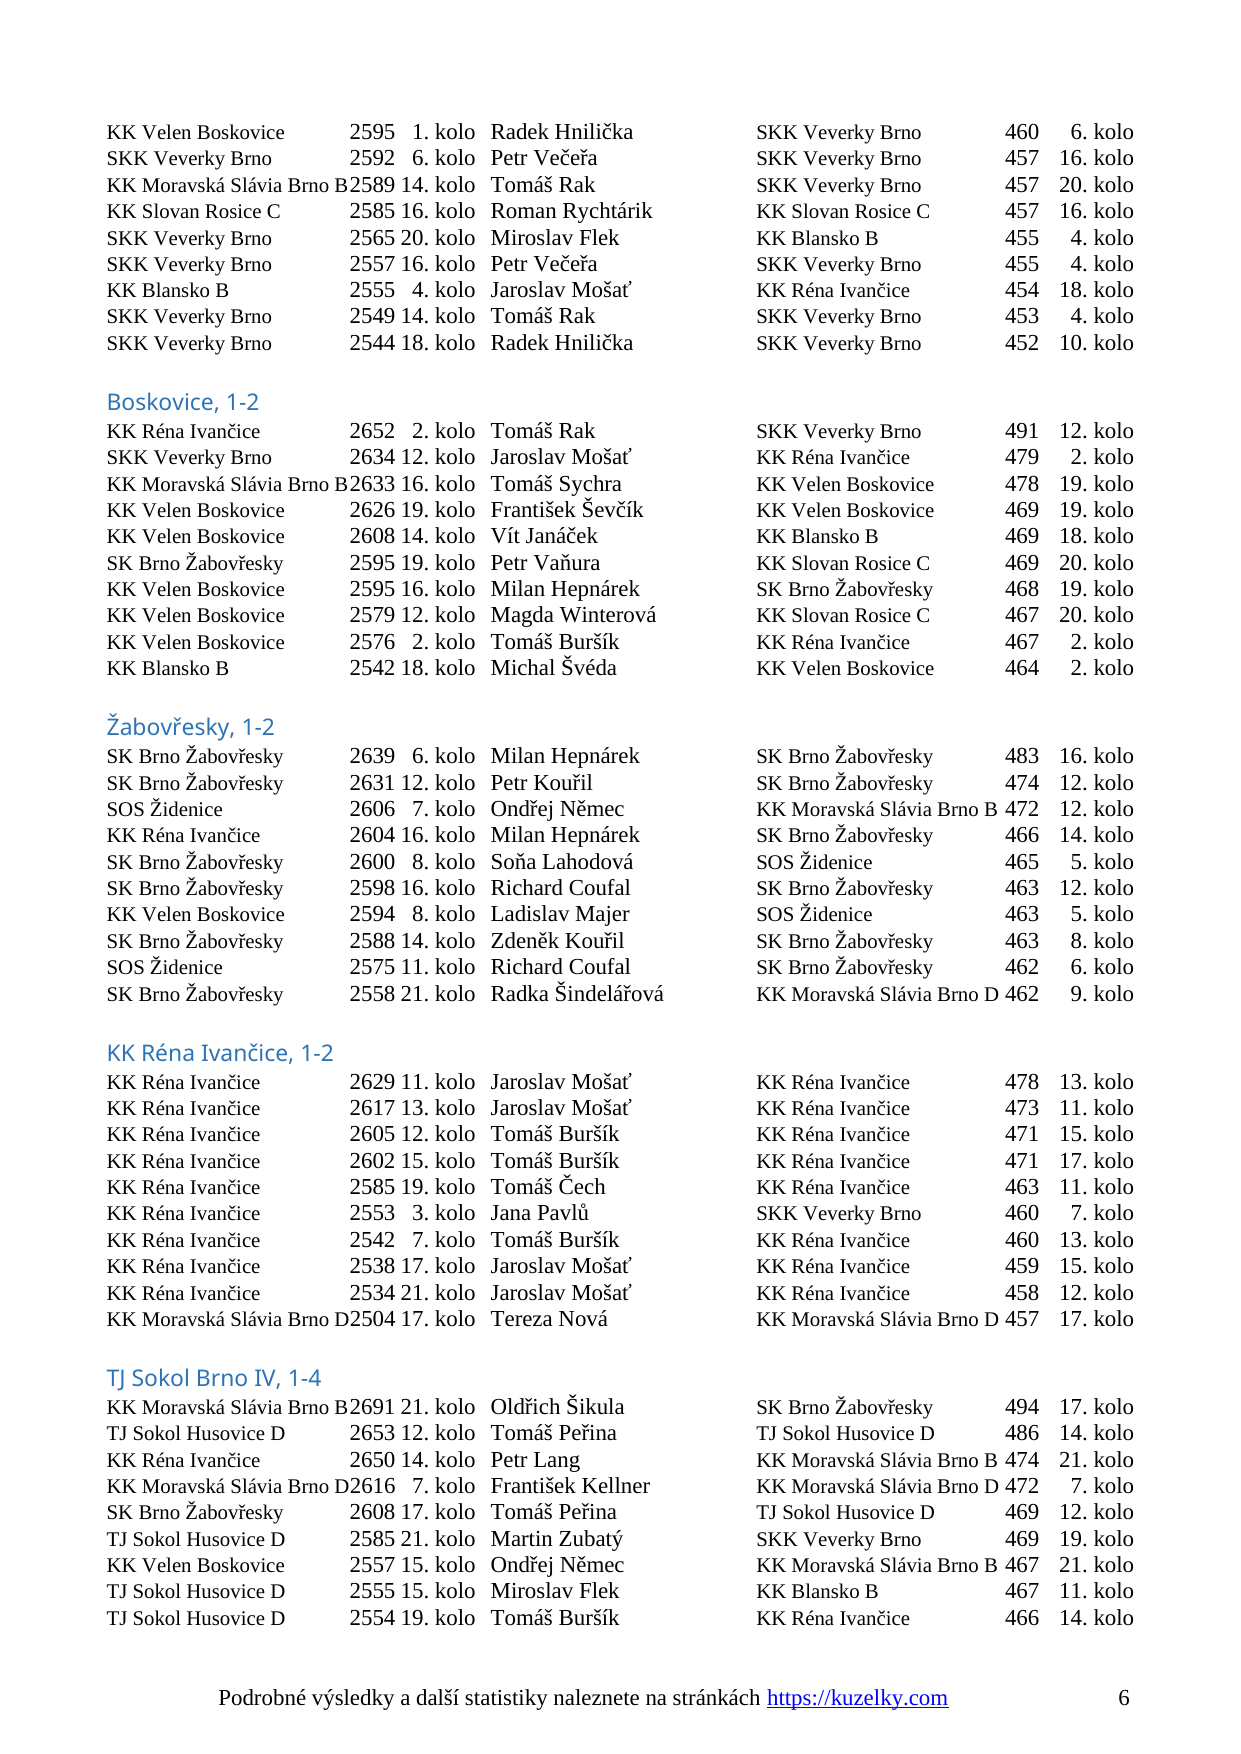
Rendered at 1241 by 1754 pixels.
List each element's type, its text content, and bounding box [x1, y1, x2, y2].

text KK Réna Ivančice 2617 13. kolo Jaroslav Mošať KK Réna Ivančice 473 11. kolo [106, 1094, 1134, 1120]
text KK Moravská Slávia Brno D 2616 7. kolo František Kellner KK Moravská Slávia Brno D 472 7. kolo [106, 1472, 1134, 1498]
text KK Réna Ivančice 2605 12. kolo Tomáš Buršík KK Réna Ivančice 471 15. kolo [106, 1120, 1134, 1147]
text SKK Veverky Brno 2557 16. kolo Petr Večeřa SKK Veverky Brno 455 4. kolo [106, 250, 1134, 276]
subtitle Boskovice, 1-2 [106, 386, 1134, 417]
text SKK Veverky Brno 2592 6. kolo Petr Večeřa SKK Veverky Brno 457 16. kolo [106, 144, 1134, 171]
text KK Réna Ivančice 2542 7. kolo Tomáš Buršík KK Réna Ivančice 460 13. kolo [106, 1226, 1134, 1252]
text SKK Veverky Brno 2634 12. kolo Jaroslav Mošať KK Réna Ivančice 479 2. kolo [106, 443, 1134, 470]
text SKK Veverky Brno 2549 14. kolo Tomáš Rak SKK Veverky Brno 453 4. kolo [106, 303, 1134, 329]
text KK Velen Boskovice 2595 16. kolo Milan Hepnárek SK Brno Žabovřesky 468 19. kolo [106, 575, 1134, 602]
text SK Brno Žabovřesky 2608 17. kolo Tomáš Peřina TJ Sokol Husovice D 469 12. kolo [106, 1498, 1134, 1525]
text SKK Veverky Brno 2565 20. kolo Miroslav Flek KK Blansko B 455 4. kolo [106, 223, 1134, 250]
text KK Slovan Rosice C 2585 16. kolo Roman Rychtárik KK Slovan Rosice C 457 16. kolo [106, 197, 1134, 223]
text KK Velen Boskovice 2608 14. kolo Vít Janáček KK Blansko B 469 18. kolo [106, 522, 1134, 549]
text KK Moravská Slávia Brno B 2589 14. kolo Tomáš Rak SKK Veverky Brno 457 20. kolo [106, 171, 1134, 197]
text KK Velen Boskovice 2576 2. kolo Tomáš Buršík KK Réna Ivančice 467 2. kolo [106, 628, 1134, 654]
text KK Réna Ivančice 2585 19. kolo Tomáš Čech KK Réna Ivančice 463 11. kolo [106, 1173, 1134, 1199]
text KK Réna Ivančice 2602 15. kolo Tomáš Buršík KK Réna Ivančice 471 17. kolo [106, 1147, 1134, 1173]
text KK Réna Ivančice 2650 14. kolo Petr Lang KK Moravská Slávia Brno B 474 21. kolo [106, 1446, 1134, 1472]
text TJ Sokol Husovice D 2653 12. kolo Tomáš Peřina TJ Sokol Husovice D 486 14. kolo [106, 1419, 1134, 1446]
text KK Réna Ivančice 2534 21. kolo Jaroslav Mošať KK Réna Ivančice 458 12. kolo [106, 1278, 1134, 1305]
text SK Brno Žabovřesky 2588 14. kolo Zdeněk Kouřil SK Brno Žabovřesky 463 8. kolo [106, 927, 1134, 953]
text SK Brno Žabovřesky 2631 12. kolo Petr Kouřil SK Brno Žabovřesky 474 12. kolo [106, 769, 1134, 795]
text KK Velen Boskovice 2595 1. kolo Radek Hnilička SKK Veverky Brno 460 6. kolo [106, 118, 1134, 144]
text KK Réna Ivančice 2652 2. kolo Tomáš Rak SKK Veverky Brno 491 12. kolo [106, 417, 1134, 443]
text KK Réna Ivančice 2604 16. kolo Milan Hepnárek SK Brno Žabovřesky 466 14. kolo [106, 821, 1134, 848]
text KK Moravská Slávia Brno B 2691 21. kolo Oldřich Šikula SK Brno Žabovřesky 494 17. kolo [106, 1393, 1134, 1419]
subtitle Žabovřesky, 1-2 [106, 711, 1134, 742]
text TJ Sokol Husovice D 2585 21. kolo Martin Zubatý SKK Veverky Brno 469 19. kolo [106, 1525, 1134, 1551]
text TJ Sokol Husovice D 2554 19. kolo Tomáš Buršík KK Réna Ivančice 466 14. kolo [106, 1604, 1134, 1630]
text KK Velen Boskovice 2557 15. kolo Ondřej Němec KK Moravská Slávia Brno B 467 21. kolo [106, 1551, 1134, 1577]
text SK Brno Žabovřesky 2600 8. kolo Soňa Lahodová SOS Židenice 465 5. kolo [106, 848, 1134, 874]
text KK Moravská Slávia Brno B 2633 16. kolo Tomáš Sychra KK Velen Boskovice 478 19. kolo [106, 470, 1134, 496]
text SOS Židenice 2575 11. kolo Richard Coufal SK Brno Žabovřesky 462 6. kolo [106, 953, 1134, 979]
text KK Velen Boskovice 2579 12. kolo Magda Winterová KK Slovan Rosice C 467 20. kolo [106, 602, 1134, 628]
subtitle TJ Sokol Brno IV, 1-4 [106, 1362, 1134, 1393]
text KK Réna Ivančice 2629 11. kolo Jaroslav Mošať KK Réna Ivančice 478 13. kolo [106, 1068, 1134, 1094]
text SK Brno Žabovřesky 2595 19. kolo Petr Vaňura KK Slovan Rosice C 469 20. kolo [106, 549, 1134, 575]
text KK Moravská Slávia Brno D 2504 17. kolo Tereza Nová KK Moravská Slávia Brno D 457 17. kolo [106, 1305, 1134, 1331]
subtitle KK Réna Ivančice, 1-2 [106, 1036, 1134, 1068]
text SK Brno Žabovřesky 2639 6. kolo Milan Hepnárek SK Brno Žabovřesky 483 16. kolo [106, 742, 1134, 769]
text SK Brno Žabovřesky 2558 21. kolo Radka Šindelářová KK Moravská Slávia Brno D 462 9. kolo [106, 979, 1134, 1006]
text KK Réna Ivančice 2553 3. kolo Jana Pavlů SKK Veverky Brno 460 7. kolo [106, 1199, 1134, 1226]
text KK Velen Boskovice 2594 8. kolo Ladislav Majer SOS Židenice 463 5. kolo [106, 901, 1134, 927]
text SKK Veverky Brno 2544 18. kolo Radek Hnilička SKK Veverky Brno 452 10. kolo [106, 329, 1134, 355]
text KK Blansko B 2555 4. kolo Jaroslav Mošať KK Réna Ivančice 454 18. kolo [106, 276, 1134, 303]
text KK Velen Boskovice 2626 19. kolo František Ševčík KK Velen Boskovice 469 19. kolo [106, 496, 1134, 522]
text KK Blansko B 2542 18. kolo Michal Švéda KK Velen Boskovice 464 2. kolo [106, 654, 1134, 681]
text SK Brno Žabovřesky 2598 16. kolo Richard Coufal SK Brno Žabovřesky 463 12. kolo [106, 874, 1134, 901]
text TJ Sokol Husovice D 2555 15. kolo Miroslav Flek KK Blansko B 467 11. kolo [106, 1577, 1134, 1604]
text SOS Židenice 2606 7. kolo Ondřej Němec KK Moravská Slávia Brno B 472 12. kolo [106, 795, 1134, 821]
text KK Réna Ivančice 2538 17. kolo Jaroslav Mošať KK Réna Ivančice 459 15. kolo [106, 1252, 1134, 1278]
